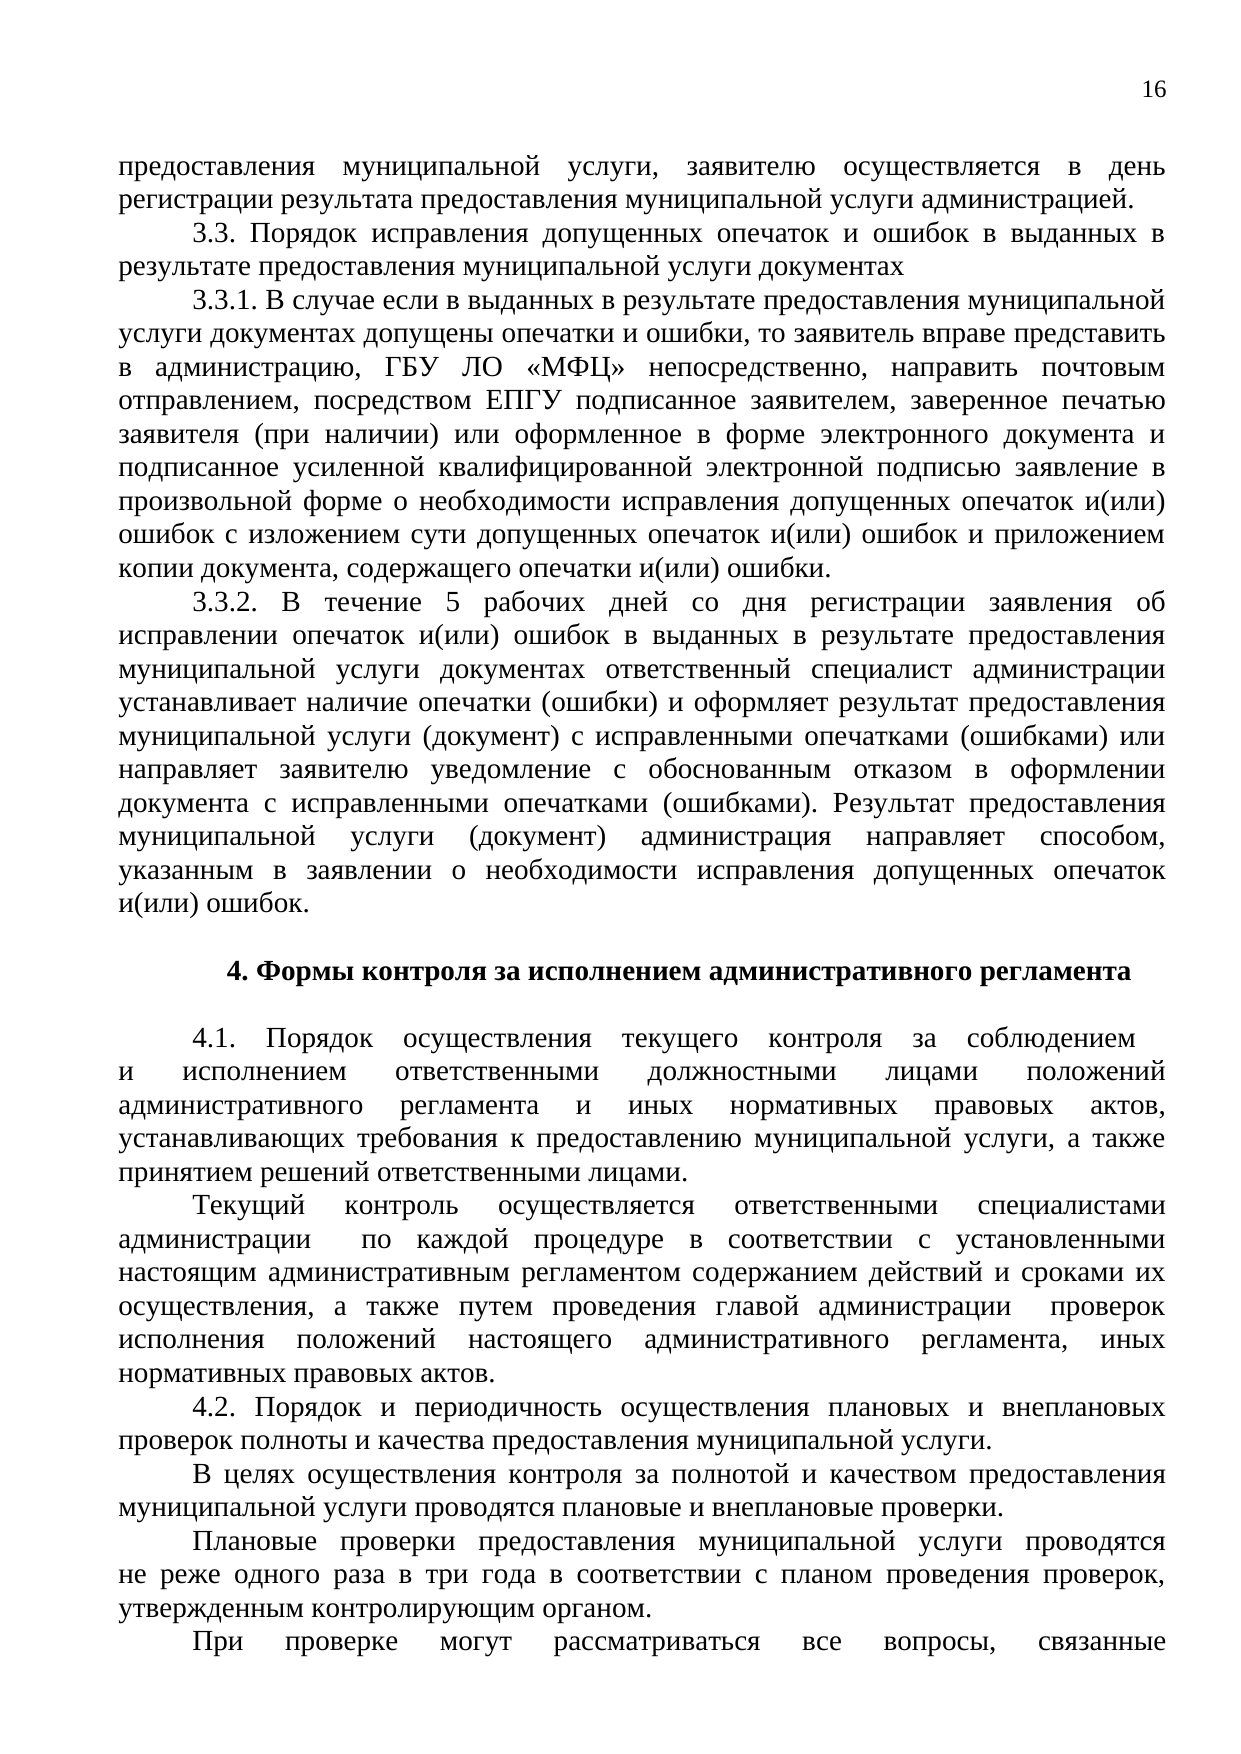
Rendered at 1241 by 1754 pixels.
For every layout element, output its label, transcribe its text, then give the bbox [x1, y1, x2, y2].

title В целях осуществления контроля за полнотой и качеством предоставления муниципальной услуги проводятся плановые и внеплановые проверки. [118, 1456, 1167, 1523]
text 3.3.2. В течение 5 рабочих дней со дня регистрации заявления об исправлении опечаток и(или) ошибок в выданных в результате предоставления муниципальной услуги документах ответственный специалист администрации устанавливает наличие опечатки (ошибки) и оформляет результат предоставления муниципальной услуги (документ) с исправленными опечатками (ошибками) или направляет заявителю уведомление с обоснованным отказом в оформлении документа с исправленными опечатками (ошибками). Результат предоставления муниципальной услуги (документ) администрация направляет способом, указанным в заявлении о необходимости исправления допущенных опечаток и(или) ошибок. [118, 584, 1167, 919]
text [118, 148, 1167, 215]
title Плановые проверки предоставления муниципальной услуги проводятся не реже одного раза в три года в соответствии с планом проведения проверок, утвержденным контролирующим органом. [118, 1523, 1167, 1623]
text 3.3. Порядок исправления допущенных опечаток и ошибок в выданных в результате предоставления муниципальной услуги документах [118, 215, 1167, 282]
title Текущий контроль осуществляется ответственными специалистами администрации по каждой процедуре в соответствии с установленными настоящим административным регламентом содержанием действий и сроками их осуществления, а также путем проведения главой администрации проверок исполнения положений настоящего административного регламента, иных нормативных правовых актов. [118, 1187, 1167, 1389]
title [118, 1623, 1167, 1657]
text 3.3.1. В случае если в выданных в результате предоставления муниципальной услуги документах допущены опечатки и ошибки, то заявитель вправе представить в администрацию, ГБУ ЛО «МФЦ» непосредственно, направить почтовым отправлением, посредством ЕПГУ подписанное заявителем, заверенное печатью заявителя (при наличии) или оформленное в форме электронного документа и подписанное усиленной квалифицированной электронной подписью заявление в произвольной форме о необходимости исправления допущенных опечаток и(или) ошибок с изложением сути допущенных опечаток и(или) ошибок и приложением копии документа, содержащего опечатки и(или) ошибки. [118, 282, 1167, 584]
title 4. Формы контроля за исполнением административного регламента [118, 953, 1167, 986]
title 4.2. Порядок и периодичность осуществления плановых и внеплановых проверок полноты и качества предоставления муниципальной услуги. [118, 1389, 1167, 1456]
title 4.1. Порядок осуществления текущего контроля за соблюдением и исполнением ответственными должностными лицами положений административного регламента и иных нормативных правовых актов, устанавливающих требования к предоставлению муниципальной услуги, а также принятием решений ответственными лицами. [118, 1020, 1167, 1187]
